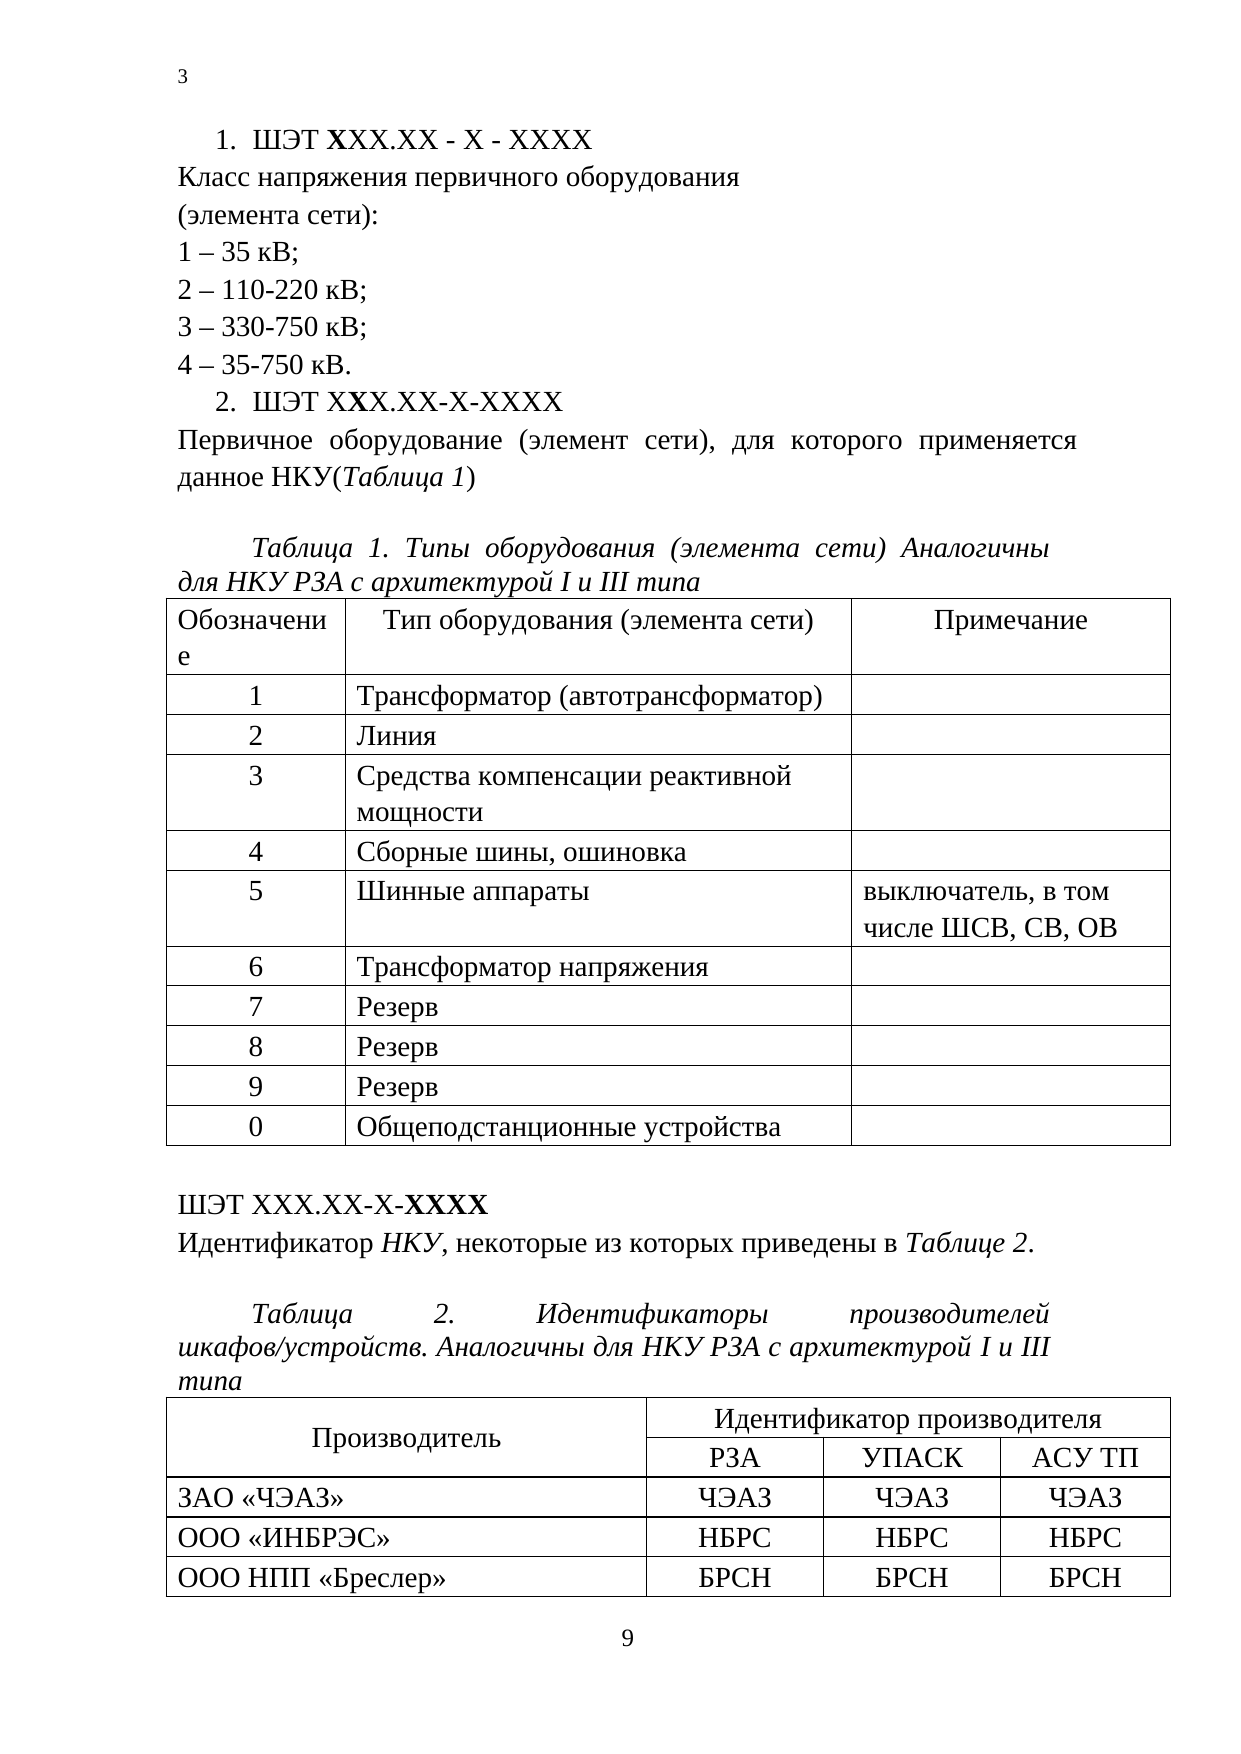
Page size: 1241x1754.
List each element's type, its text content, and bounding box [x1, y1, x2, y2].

text 2 – 110-220 кВ; [177, 268, 1078, 306]
table_cell БРСН [824, 1557, 1000, 1596]
table_cell Резерв [346, 1026, 851, 1065]
table_header Идентификатор производителя [647, 1398, 1170, 1437]
table_cell [852, 1066, 1170, 1105]
table_cell НБРС [647, 1518, 823, 1556]
table_cell 6 [167, 947, 345, 985]
table_cell ЧЭАЗ [824, 1478, 1000, 1516]
table_cell [852, 986, 1170, 1025]
text 1 – 35 кВ; [177, 231, 1078, 268]
table_cell выключатель, в том числе ШСВ, СВ, ОВ [852, 871, 1170, 946]
table_cell БРСН [647, 1557, 823, 1596]
list ШЭТ ХХХ.ХХ-Х-XXXX [215, 381, 1078, 418]
table_cell [852, 1026, 1170, 1065]
table_cell Общеподстанционные устройства [346, 1106, 851, 1145]
table_cell 0 [167, 1106, 345, 1145]
text ШЭТ ХХХ.ХХ-Х-XXXX [177, 1183, 1078, 1221]
table_cell 2 [167, 715, 345, 753]
table_cell 9 [167, 1066, 345, 1105]
text Таблица 2. Идентификаторы производителей шкафов/устройств. Аналогичны для НКУ РЗА с архитектурой I и III типа [178, 1296, 1050, 1397]
table_cell Средства компенсации реактивной мощности [346, 755, 851, 829]
table_cell ООО «ИНБРЭС» [167, 1518, 646, 1556]
table_cell Трансформатор напряжения [346, 947, 851, 985]
text Первичное оборудование (элемент сети), для которого применяется данное НКУ(Таблица 1) [177, 418, 1078, 493]
table_cell [852, 831, 1170, 869]
table_cell Трансформатор (автотрансформатор) [346, 675, 851, 714]
text (элемента сети): [177, 193, 1078, 231]
table_cell 4 [167, 831, 345, 869]
table_cell Сборные шины, ошиновка [346, 831, 851, 869]
table_cell ЧЭАЗ [1001, 1478, 1170, 1516]
table_cell [852, 947, 1170, 985]
table_cell 8 [167, 1026, 345, 1065]
table_cell 7 [167, 986, 345, 1025]
table_cell БРСН [1001, 1557, 1170, 1596]
table_cell [852, 715, 1170, 753]
table_cell [852, 1106, 1170, 1145]
table_cell НБРС [1001, 1518, 1170, 1556]
table_cell НБРС [824, 1518, 1000, 1556]
table_cell 1 [167, 675, 345, 714]
table_cell Линия [346, 715, 851, 753]
table_cell 5 [167, 871, 345, 946]
text Таблица 1. Типы оборудования (элемента сети) Аналогичны для НКУ РЗА с архитектурой I и III типа [178, 531, 1050, 598]
table_cell 3 [167, 755, 345, 829]
text Класс напряжения первичного оборудования [177, 156, 1078, 193]
table_header Обозначение [167, 599, 345, 674]
table_cell Шинные аппараты [346, 871, 851, 946]
table_header Примечание [852, 599, 1170, 674]
table_cell АСУ ТП [1001, 1438, 1170, 1476]
text 4 – 35-750 кВ. [177, 343, 1078, 381]
table_header Тип оборудования (элемента сети) [346, 599, 851, 674]
list ШЭТ ХХХ.ХХ - Х - XXXX [215, 118, 1078, 156]
table_cell Резерв [346, 986, 851, 1025]
table_header Производитель [167, 1398, 646, 1476]
table_cell ЗАО «ЧЭАЗ» [167, 1478, 646, 1516]
table_cell Резерв [346, 1066, 851, 1105]
table_cell ЧЭАЗ [647, 1478, 823, 1516]
text 3 – 330-750 кВ; [177, 306, 1078, 343]
table_cell ООО НПП «Бреслер» [167, 1557, 646, 1596]
table_cell [852, 675, 1170, 714]
text Идентификатор НКУ, некоторые из которых приведены в Таблице 2. [177, 1221, 1078, 1258]
table_cell РЗА [647, 1438, 823, 1476]
table_cell УПАСК [824, 1438, 1000, 1476]
table_cell [852, 755, 1170, 829]
